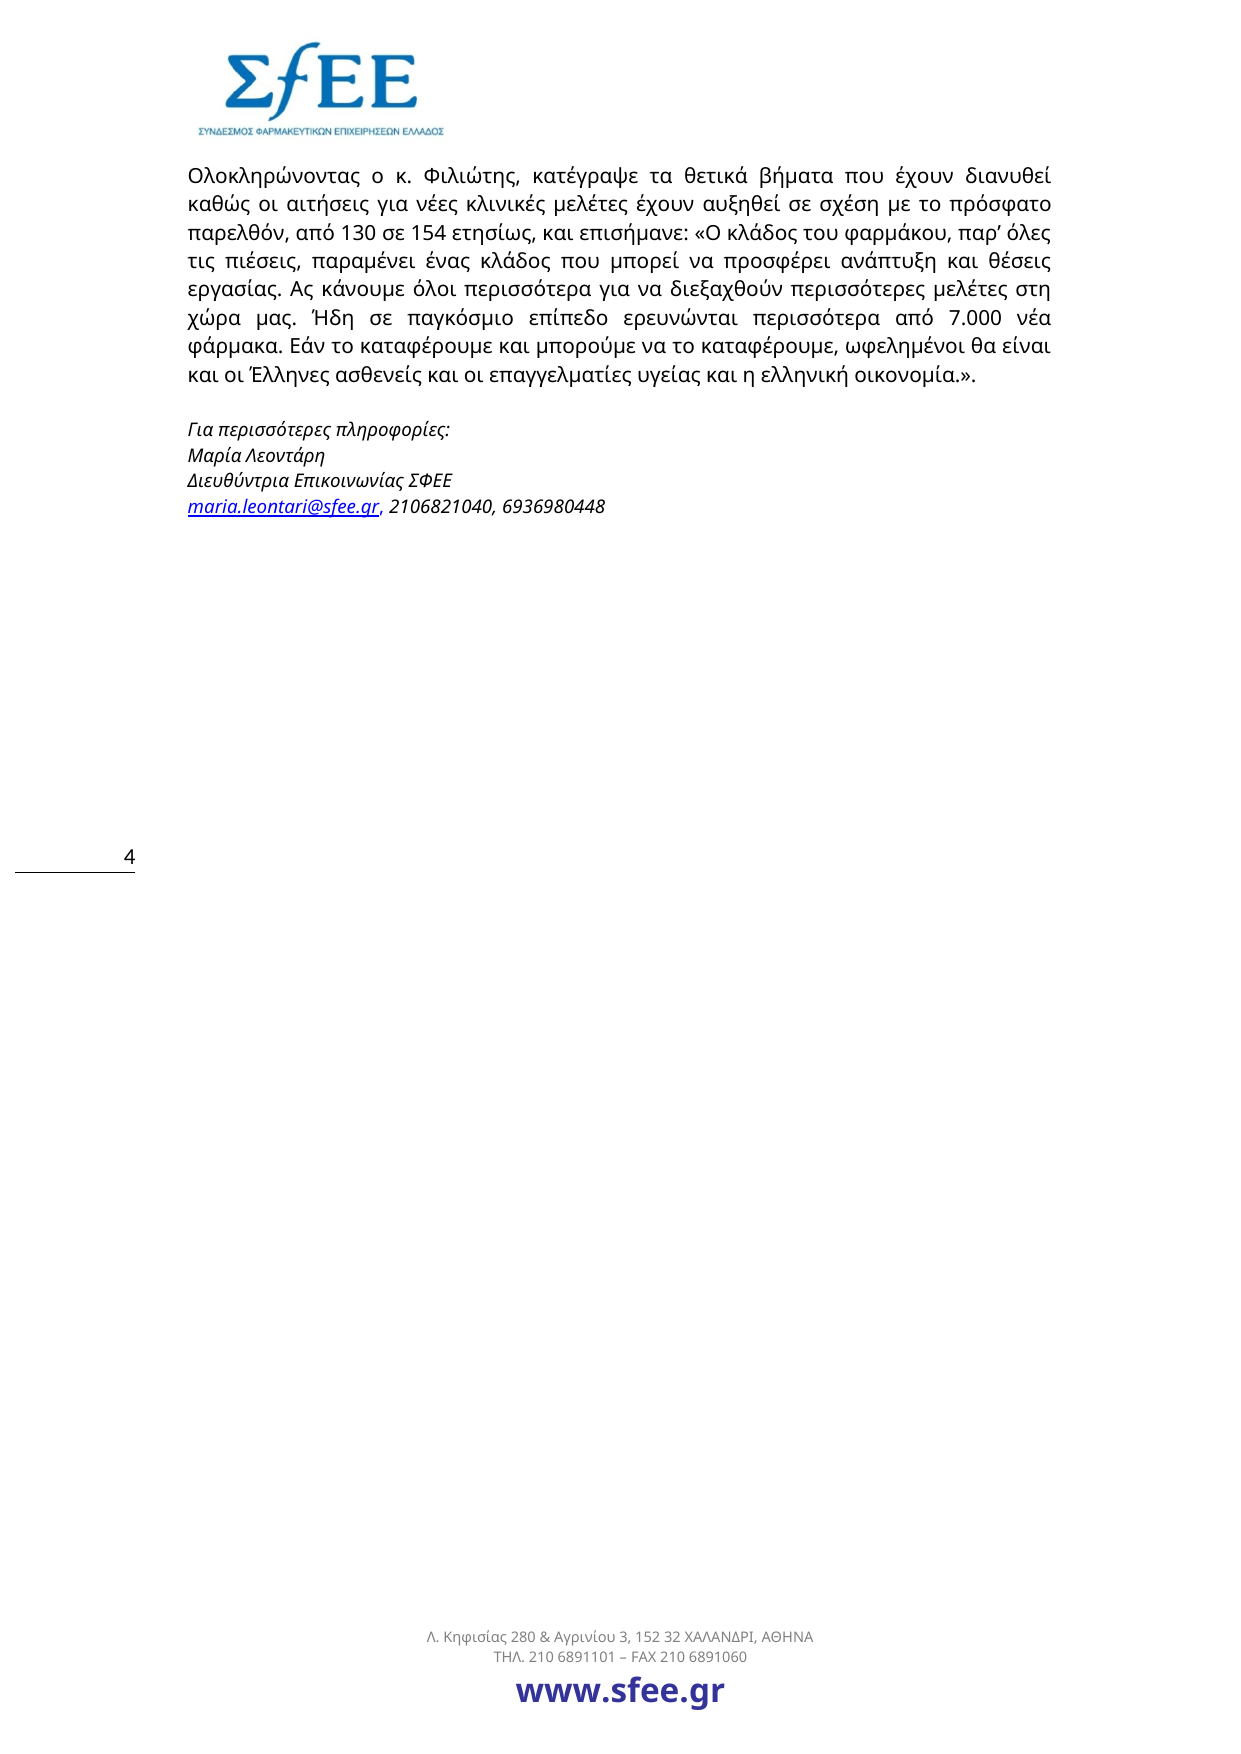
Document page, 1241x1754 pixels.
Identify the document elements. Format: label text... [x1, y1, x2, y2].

text Ολοκληρώνοντας ο κ. Φιλιώτης, κατέγραψε τα θετικά βήματα που έχουν διανυθεί καθώς οι αιτήσεις για νέες κλινικές μελέτες έχουν αυξηθεί σε σχέση με το πρόσφατο παρελθόν, από 130 σε 154 ετησίως, και επισήμανε: «Ο κλάδος του φαρμάκου, παρ’ όλες τις πιέσεις, παραμένει ένας κλάδος που μπορεί να προσφέρει ανάπτυξη και θέσεις εργασίας. Ας κάνουμε όλοι περισσότερα για να διεξαχθούν περισσότερες μελέτες στη χώρα μας. Ήδη σε παγκόσμιο επίπεδο ερευνώνται περισσότερα από 7.000 νέα φάρμακα. Εάν το καταφέρουμε και μπορούμε να το καταφέρουμε, ωφελημένοι θα είναι και οι Έλληνες ασθενείς και οι επαγγελματίες υγείας και η ελληνική οικονομία.». [187, 161, 1053, 388]
text Διευθύντρια Επικοινωνίας ΣΦΕΕ [187, 468, 1053, 493]
text Μαρία Λεοντάρη [187, 442, 1053, 468]
text Για περισσότερες πληροφορίες: [187, 417, 1053, 442]
text maria.leontari@sfee.gr, 2106821040, 6936980448 [187, 493, 1053, 519]
picture [173, 14, 477, 170]
